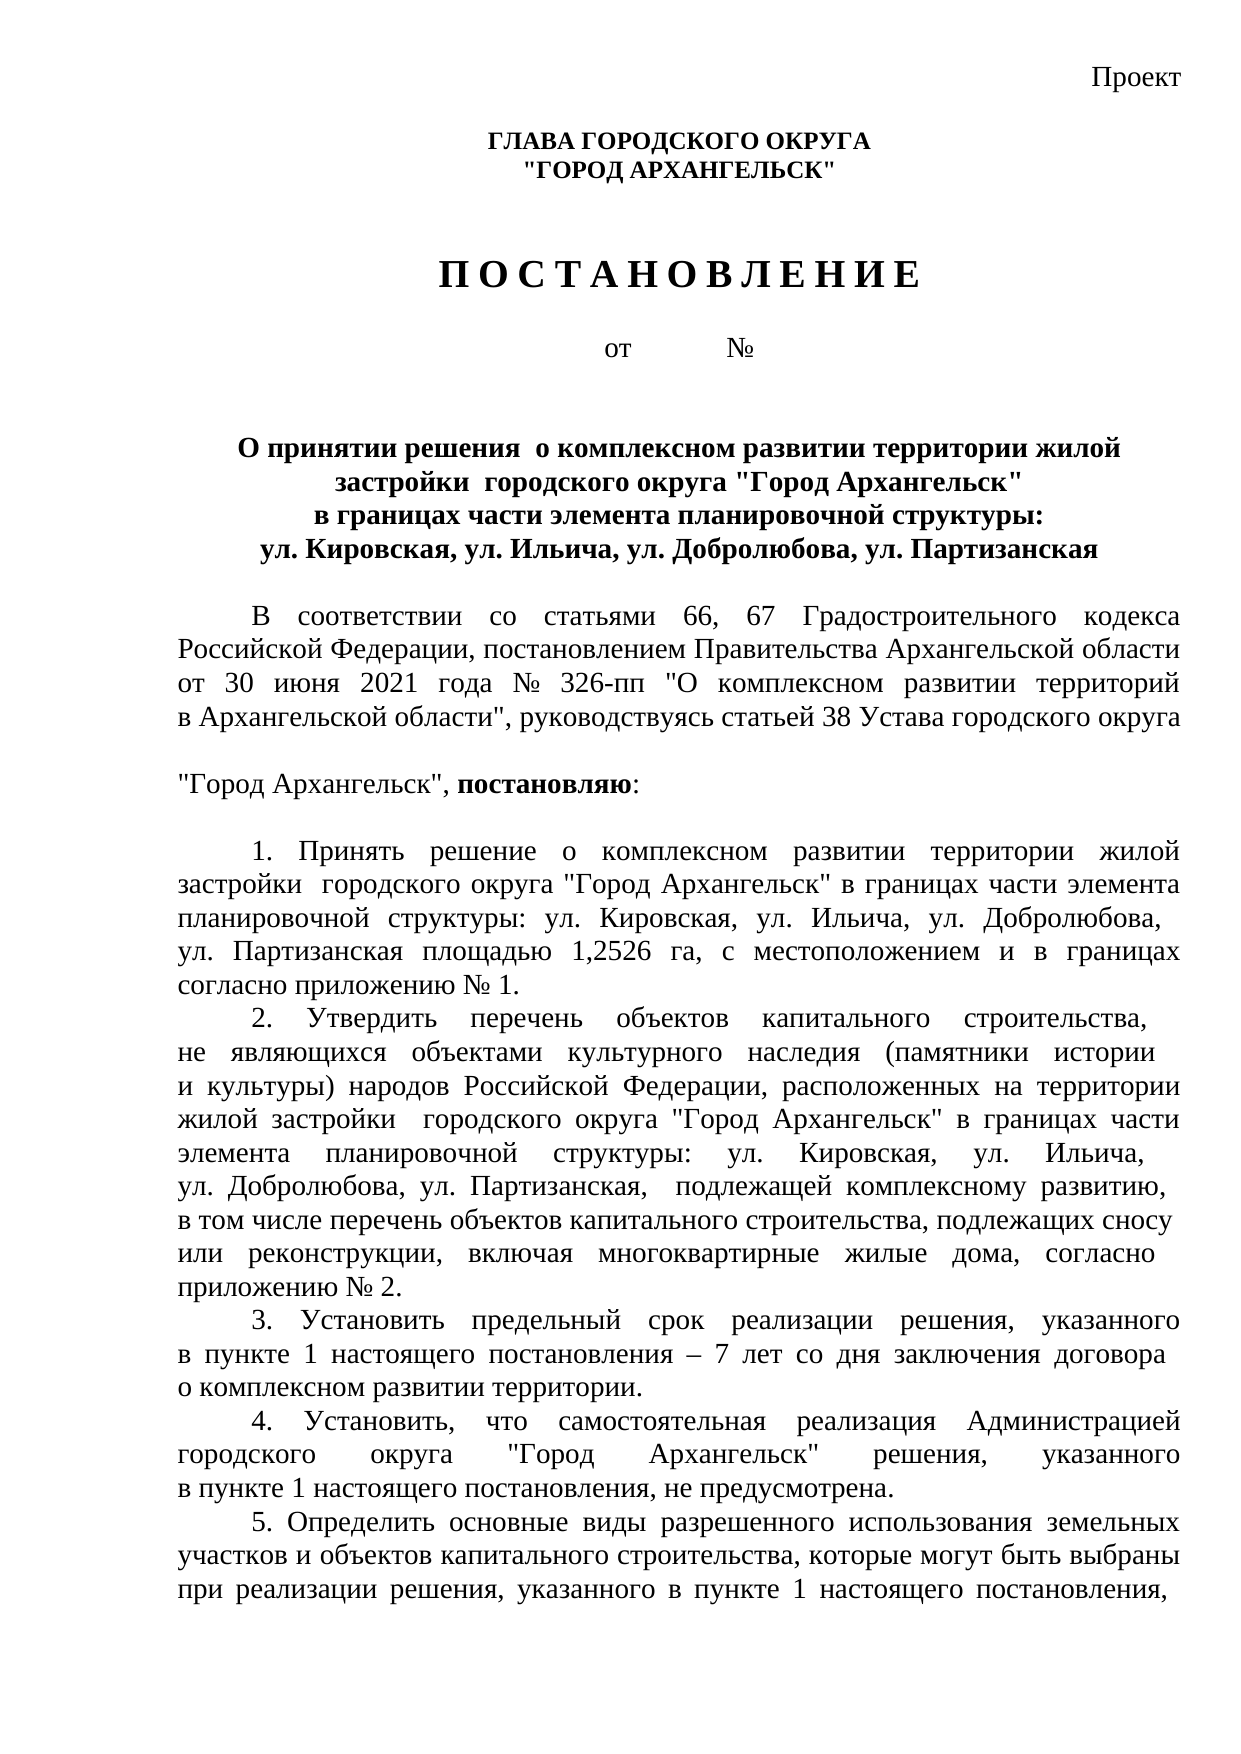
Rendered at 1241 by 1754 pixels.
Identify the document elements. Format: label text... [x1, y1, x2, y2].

text Проект [177, 59, 1181, 93]
text 3. Установить предельный срок реализации решения, указанного в пункте 1 настоящего постановления – 7 лет со дня заключения договора о комплексном развитии территории. [177, 1302, 1181, 1403]
text 1. Принять решение о комплексном развитии территории жилой застройки городского округа "Город Архангельск" в границах части элемента планировочной структуры: ул. Кировская, ул. Ильича, ул. Добролюбова, ул. Партизанская площадью 1,2526 га, с местоположением и в границах согласно приложению № 1. [177, 833, 1181, 1001]
text "ГОРОД АРХАНГЕЛЬСК" [177, 155, 1181, 184]
text ПОСТАНОВЛЕНИЕ [177, 251, 1181, 296]
text О принятии решения о комплексном развитии территории жилой [177, 430, 1181, 464]
text ул. Кировская, ул. Ильича, ул. Добролюбова, ул. Партизанская [177, 531, 1181, 564]
text 2. Утвердить перечень объектов капитального строительства, не являющихся объектами культурного наследия (памятники истории и культуры) народов Российской Федерации, расположенных на территории жилой застройки городского округа "Город Архангельск" в границах части элемента планировочной структуры: ул. Кировская, ул. Ильича, ул. Добролюбова, ул. Партизанская, подлежащей комплексному развитию, в том числе перечень объектов капитального строительства, подлежащих сносу или реконструкции, включая многоквартирные жилые дома, согласно приложению № 2. [177, 1001, 1181, 1302]
text застройки городского округа "Город Архангельск" [177, 464, 1181, 497]
text В соответствии со статьями 66, 67 Градостроительного кодекса Российской Федерации, постановлением Правительства Архангельской области от 30 июня 2021 года № 326-пп "О комплексном развитии территорий в Архангельской области", руководствуясь статьей 38 Устава городского округа "Город Архангельск", постановляю: [177, 598, 1181, 799]
text 4. Установить, что самостоятельная реализация Администрацией городского округа "Город Архангельск" решения, указанного в пункте 1 настоящего постановления, не предусмотрена. [177, 1403, 1181, 1504]
text от № [177, 330, 1181, 363]
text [177, 1504, 1181, 1604]
text ГЛАВА ГОРОДСКОГО ОКРУГА [177, 126, 1181, 155]
text в границах части элемента планировочной структуры: [177, 497, 1181, 531]
